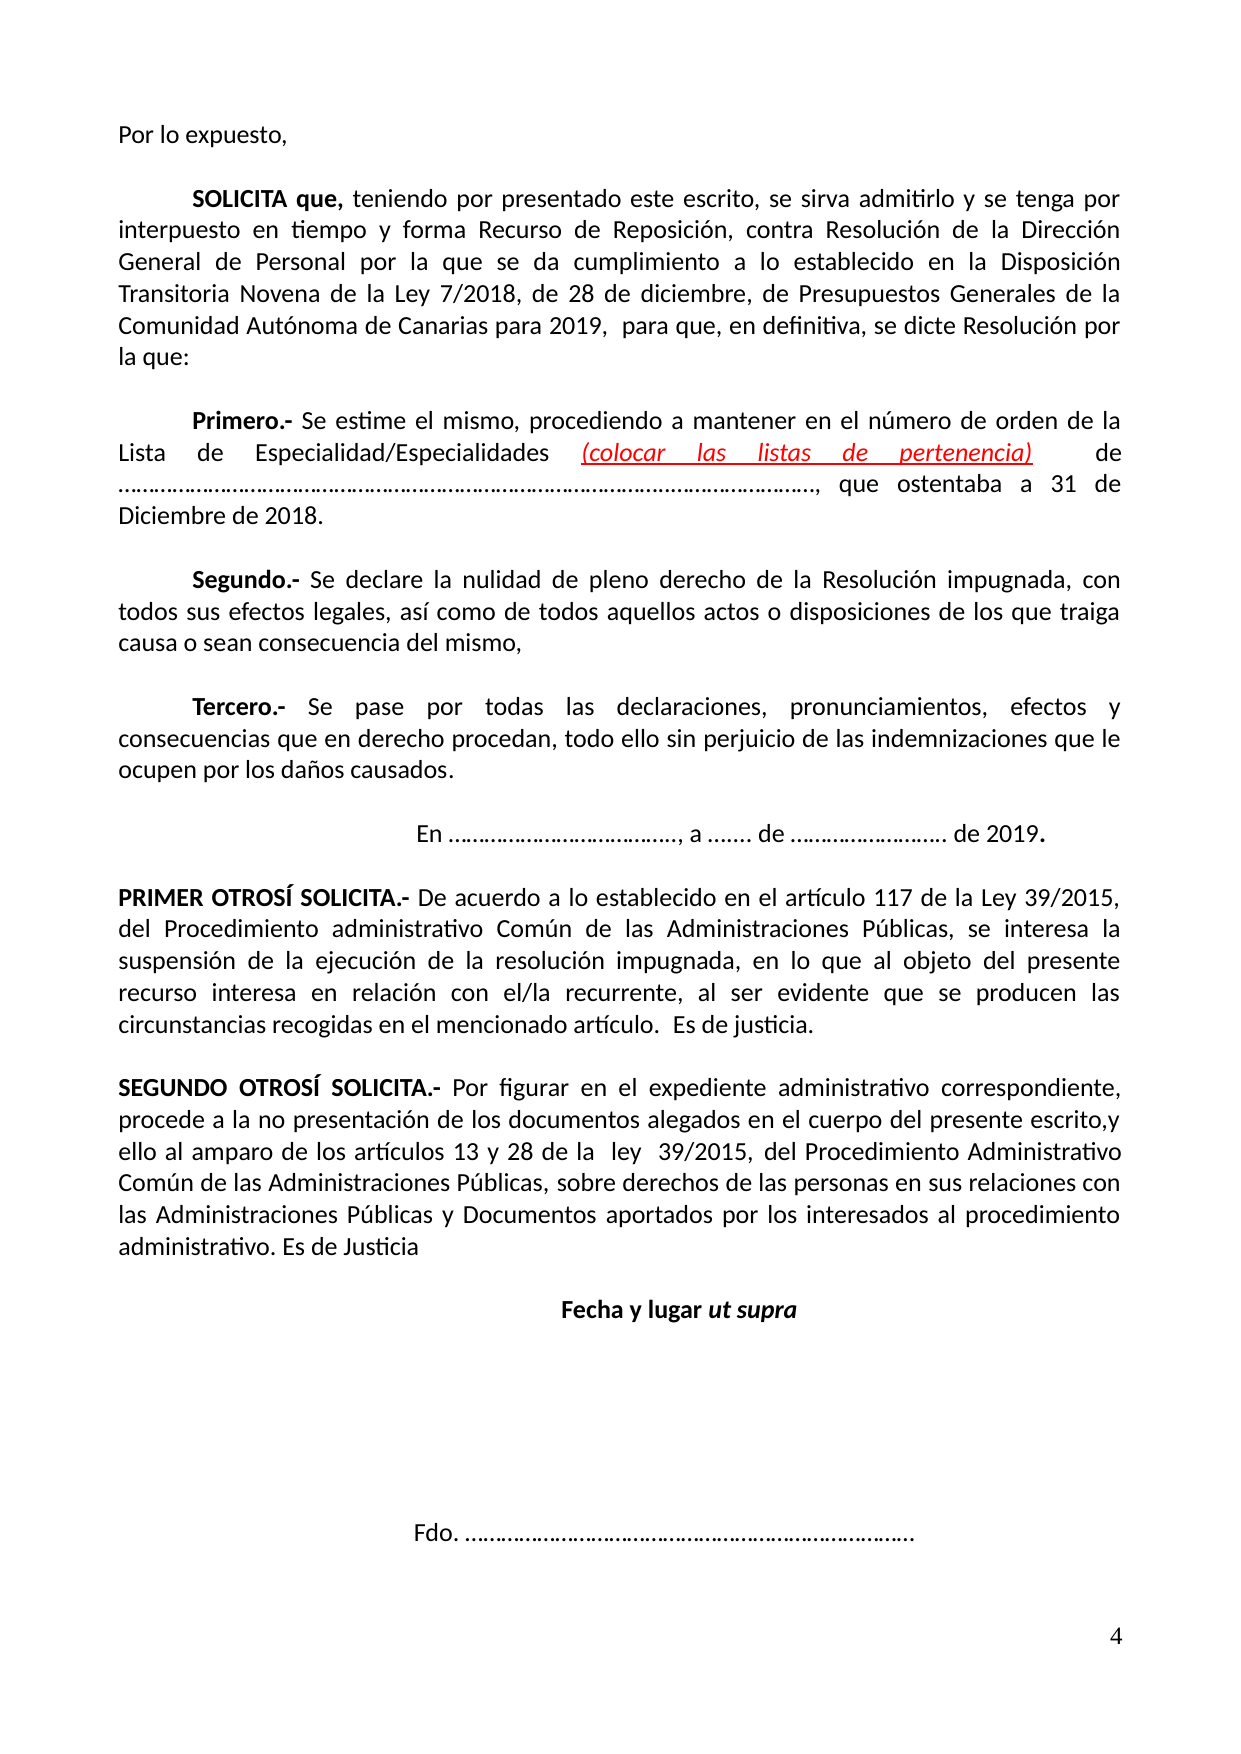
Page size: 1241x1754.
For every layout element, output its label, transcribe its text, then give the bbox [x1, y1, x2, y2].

text Fecha y lugar ut supra [118, 1294, 1122, 1325]
text PRIMER OTROSÍ SOLICITA.- De acuerdo a lo establecido en el artículo 117 de la Ley 39/2015, del Procedimiento administrativo Común de las Administraciones Públicas, se interesa la suspensión de la ejecución de la resolución impugnada, en lo que al objeto del presente recurso interesa en relación con el/la recurrente, al ser evidente que se producen las circunstancias recogidas en el mencionado artículo. Es de justicia. [118, 881, 1122, 1039]
text Primero.- Se estime el mismo, procediendo a mantener en el número de orden de la Lista de Especialidad/Especialidades (colocar las listas de pertenencia) de ………………………………………………………………………………..……………………, que ostentaba a 31 de Diciembre de 2018. [118, 404, 1122, 531]
text En ……………………………….., a ….... de …………………….. de 2019. [118, 817, 1122, 849]
text SEGUNDO OTROSÍ SOLICITA.- Por figurar en el expediente administrativo correspondiente, procede a la no presentación de los documentos alegados en el cuerpo del presente escrito,y ello al amparo de los artículos 13 y 28 de la ley 39/2015, del Procedimiento Administrativo Común de las Administraciones Públicas, sobre derechos de las personas en sus relaciones con las Administraciones Públicas y Documentos aportados por los interesados al procedimiento administrativo. Es de Justicia [118, 1071, 1122, 1262]
text Por lo expuesto, [118, 118, 1122, 150]
text Tercero.- Se pase por todas las declaraciones, pronunciamientos, efectos y consecuencias que en derecho procedan, todo ello sin perjuicio de las indemnizaciones que le ocupen por los daños causados. [118, 690, 1122, 785]
text Fdo. ………………………………………………………………… [340, 1516, 1122, 1548]
text SOLICITA que, teniendo por presentado este escrito, se sirva admitirlo y se tenga por interpuesto en tiempo y forma Recurso de Reposición, contra Resolución de la Dirección General de Personal por la que se da cumplimiento a lo establecido en la Disposición Transitoria Novena de la Ley 7/2018, de 28 de diciembre, de Presupuestos Generales de la Comunidad Autónoma de Canarias para 2019, para que, en definitiva, se dicte Resolución por la que: [118, 182, 1122, 372]
text Segundo.- Se declare la nulidad de pleno derecho de la Resolución impugnada, con todos sus efectos legales, así como de todos aquellos actos o disposiciones de los que traiga causa o sean consecuencia del mismo, [118, 563, 1122, 658]
